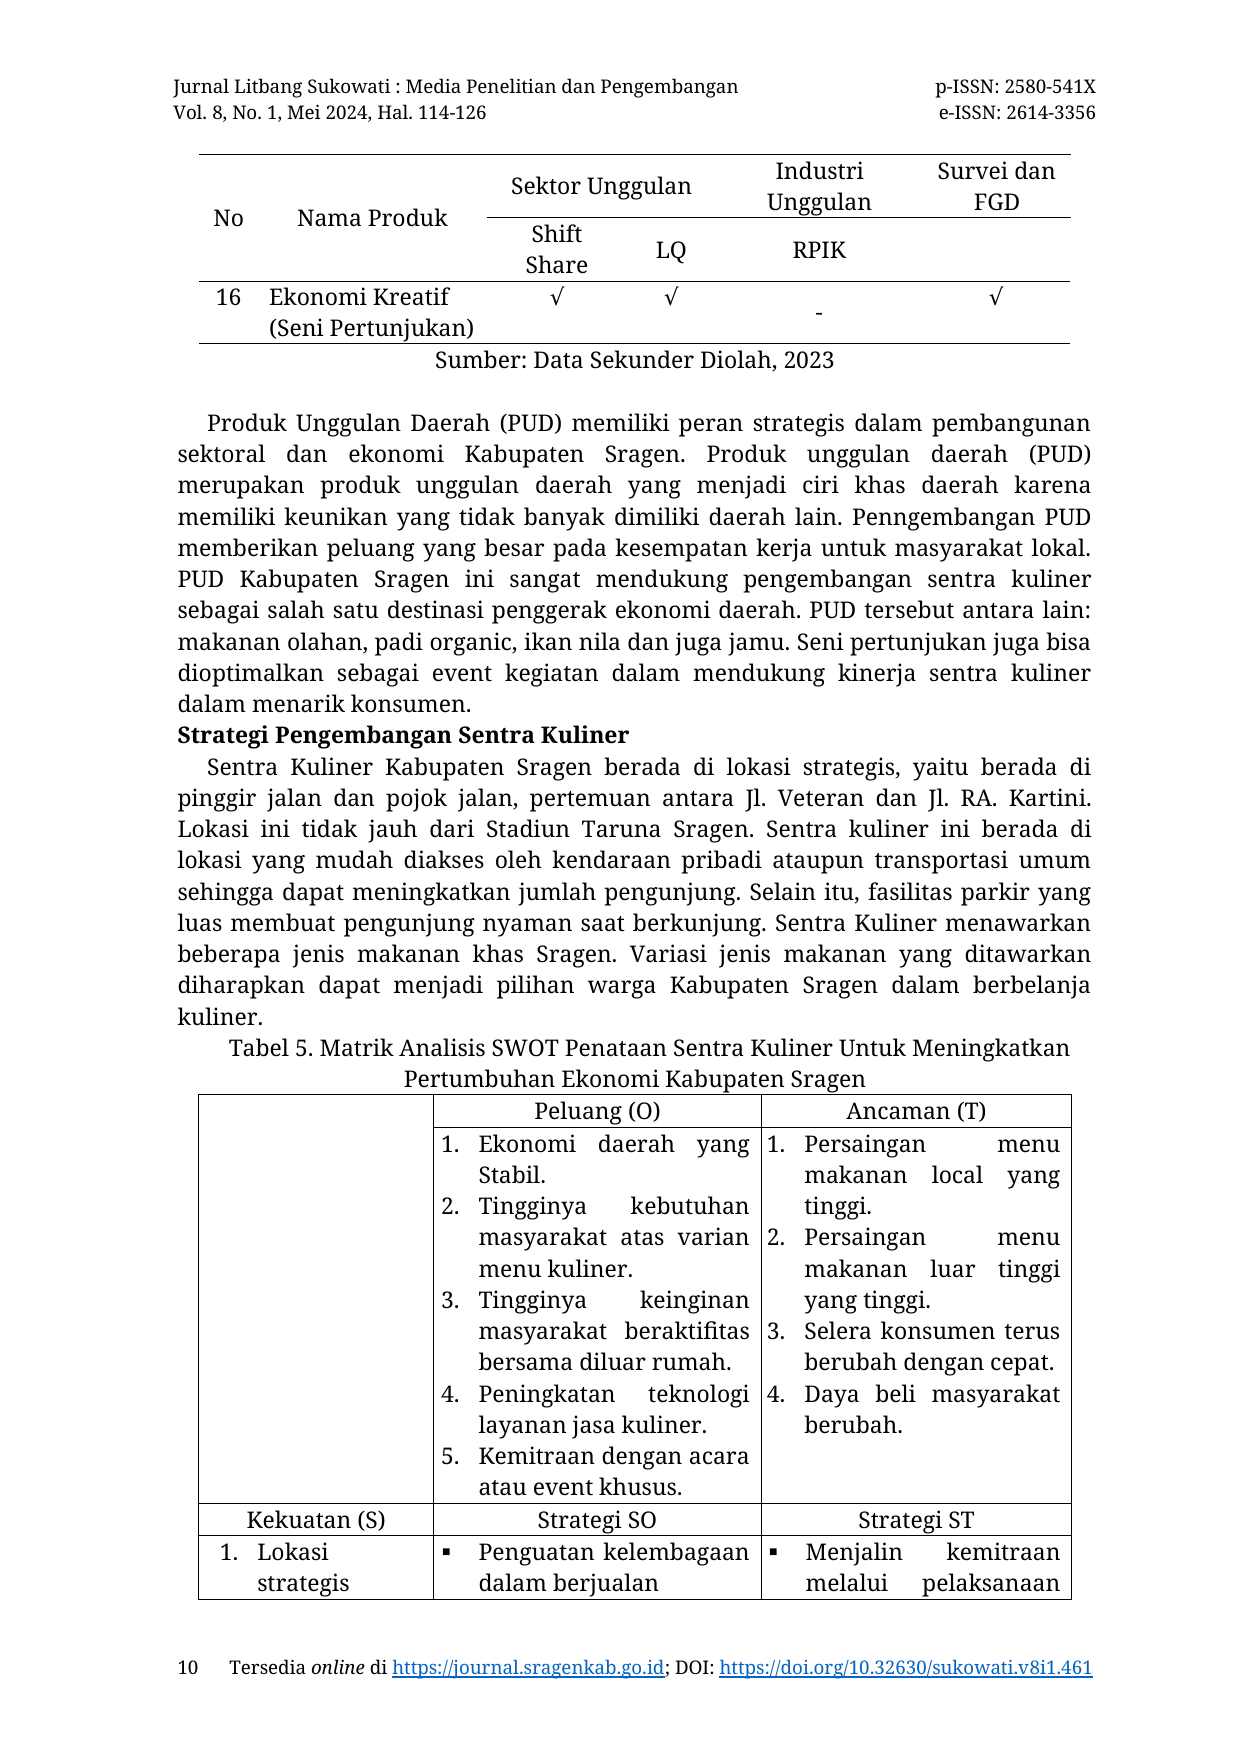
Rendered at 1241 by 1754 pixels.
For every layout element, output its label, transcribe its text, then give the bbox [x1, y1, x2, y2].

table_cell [199, 1536, 433, 1598]
table_header Nama Produk [258, 155, 487, 281]
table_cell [762, 1536, 1071, 1598]
table_header No [199, 155, 258, 281]
table_cell - [716, 282, 922, 343]
table_cell Kekuatan (S) [199, 1504, 433, 1535]
table_cell [922, 218, 1070, 281]
table_cell 16 [199, 282, 258, 343]
table_header Survei dan FGD [923, 155, 1071, 217]
table_cell √ [487, 282, 627, 343]
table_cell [434, 1536, 761, 1598]
table_cell Ekonomi Kreatif (Seni Pertunjukan) [258, 282, 487, 343]
table_cell Persaingan menu makanan local yang tinggi. Persaingan menu makanan luar tinggi yang tinggi. Selera konsumen terus berubah dengan cepat. Daya beli masyarakat berubah. [762, 1128, 1071, 1503]
table_cell √ [627, 282, 716, 343]
table_cell Ekonomi daerah yang Stabil. Tingginya kebutuhan masyarakat atas varian menu kuliner. Tingginya keinginan masyarakat beraktifitas bersama diluar rumah. Peningkatan teknologi layanan jasa kuliner. Kemitraan dengan acara atau event khusus. [434, 1128, 761, 1503]
table_header Sektor Unggulan [487, 155, 716, 217]
text Strategi Pengembangan Sentra Kuliner [177, 719, 1092, 751]
text Sumber: Data Sekunder Diolah, 2023 [177, 344, 1092, 376]
table_header Industri Unggulan [716, 155, 923, 217]
table_header Ancaman (T) [762, 1095, 1071, 1127]
table_header Peluang (O) [434, 1095, 761, 1127]
table_cell Strategi ST [762, 1504, 1071, 1535]
text Sentra Kuliner Kabupaten Sragen berada di lokasi strategis, yaitu berada di pinggir jalan dan pojok jalan, pertemuan antara Jl. Veteran dan Jl. RA. Kartini. Lokasi ini tidak jauh dari Stadiun Taruna Sragen. Sentra kuliner ini berada di lokasi yang mudah diakses oleh kendaraan pribadi ataupun transportasi umum sehingga dapat meningkatkan jumlah pengunjung. Selain itu, fasilitas parkir yang luas membuat pengunjung nyaman saat berkunjung. Sentra Kuliner menawarkan beberapa jenis makanan khas Sragen. Variasi jenis makanan yang ditawarkan diharapkan dapat menjadi pilihan warga Kabupaten Sragen dalam berbelanja kuliner. [177, 751, 1092, 1032]
table_header [199, 1095, 433, 1503]
table_cell RPIK [716, 218, 922, 281]
text Produk Unggulan Daerah (PUD) memiliki peran strategis dalam pembangunan sektoral dan ekonomi Kabupaten Sragen. Produk unggulan daerah (PUD) merupakan produk unggulan daerah yang menjadi ciri khas daerah karena memiliki keunikan yang tidak banyak dimiliki daerah lain. Penngembangan PUD memberikan peluang yang besar pada kesempatan kerja untuk masyarakat lokal. PUD Kabupaten Sragen ini sangat mendukung pengembangan sentra kuliner sebagai salah satu destinasi penggerak ekonomi daerah. PUD tersebut antara lain: makanan olahan, padi organic, ikan nila dan juga jamu. Seni pertunjukan juga bisa dioptimalkan sebagai event kegiatan dalam mendukung kinerja sentra kuliner dalam menarik konsumen. [177, 407, 1092, 719]
table_cell Shift Share [487, 218, 627, 281]
text Tabel 5. Matrik Analisis SWOT Penataan Sentra Kuliner Untuk Meningkatkan Pertumbuhan Ekonomi Kabupaten Sragen [177, 1032, 1092, 1094]
table_cell LQ [627, 218, 716, 281]
table_cell √ [922, 282, 1070, 343]
table_cell Strategi SO [434, 1504, 761, 1535]
